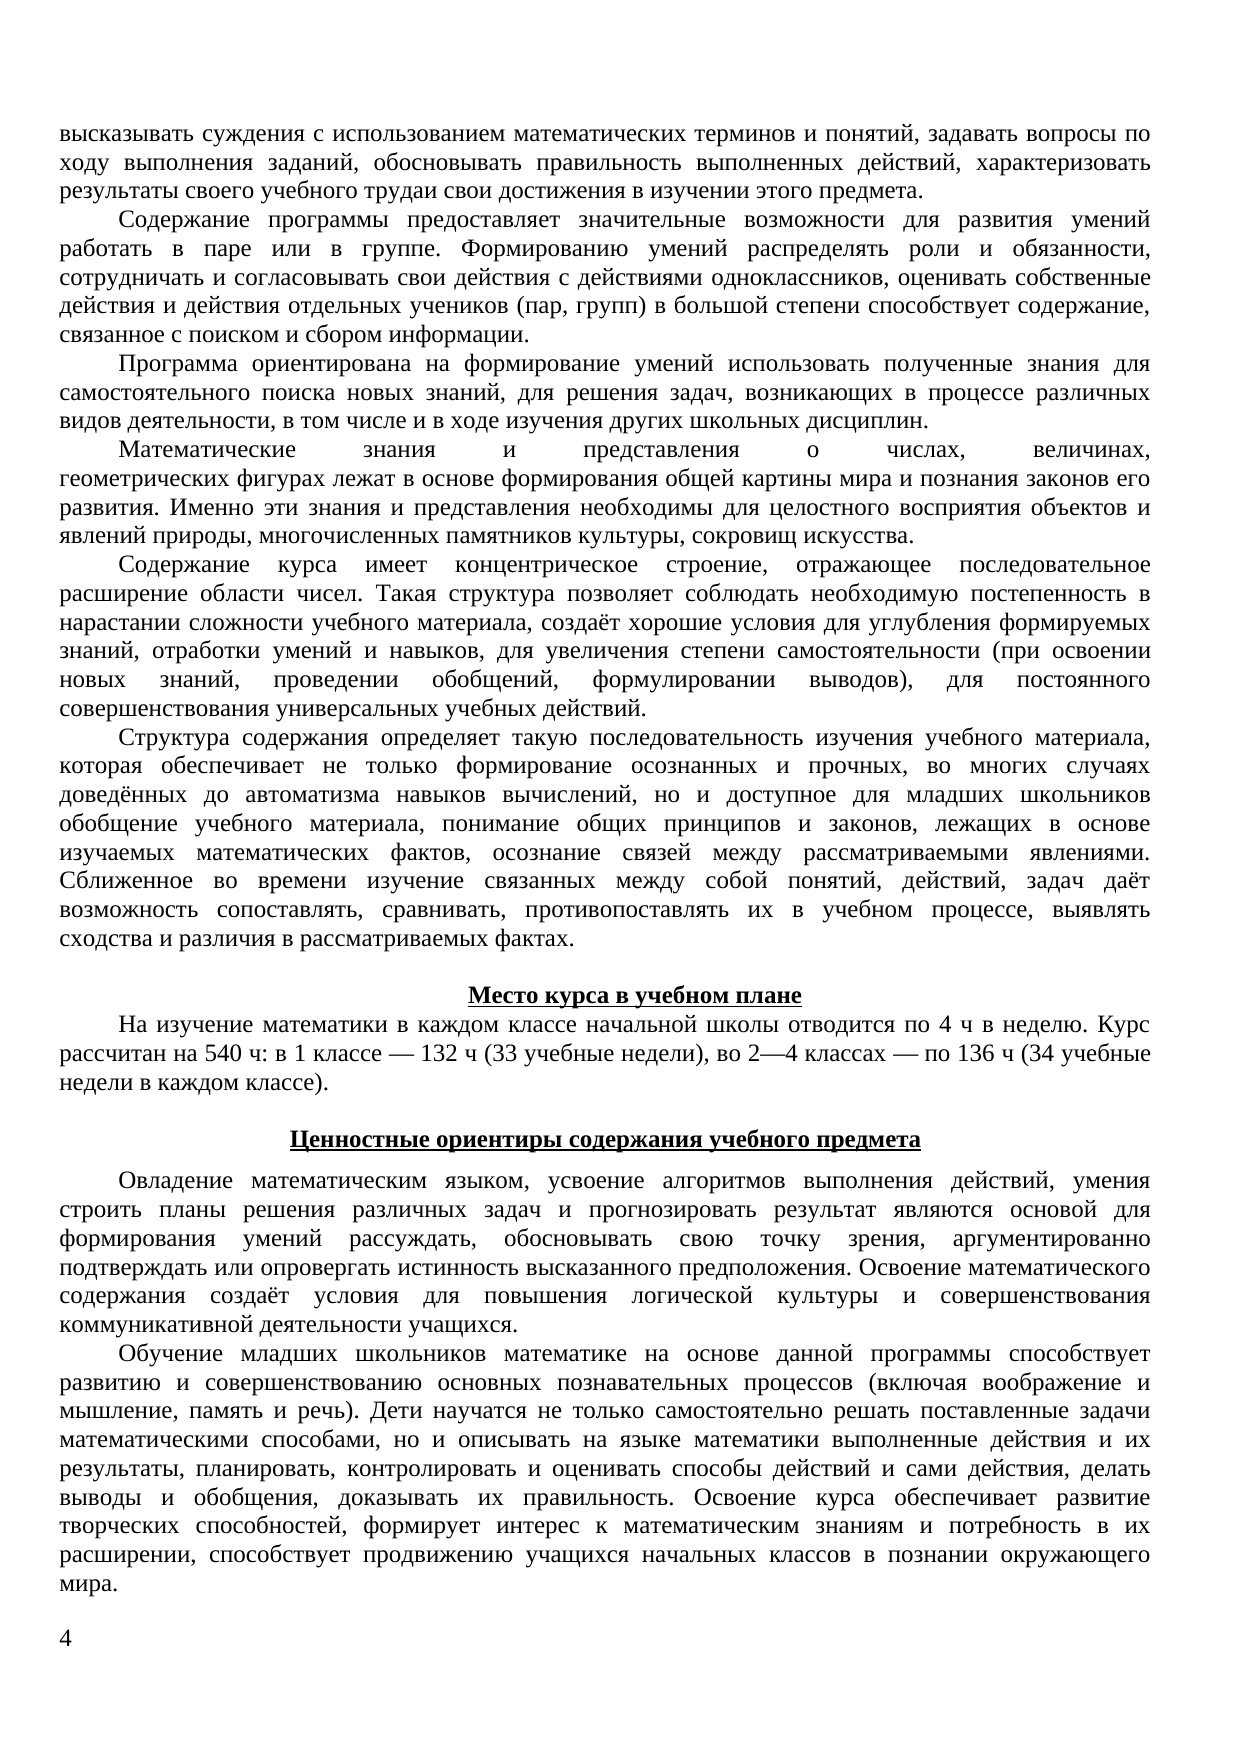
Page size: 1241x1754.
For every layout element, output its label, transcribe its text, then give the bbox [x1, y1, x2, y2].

text Овладение математическим языком, усвоение алгоритмов выполнения действий, умения строить планы решения различных задач и прогнозировать результат являются основой для формирования умений рассуждать, обосновывать свою точку зрения, аргументированно подтверждать или опровергать истинность высказанного предположения. Освоение математического содержания создаёт условия для повышения логической культуры и совершенствования коммуникативной деятельности учащихся. [59, 1166, 1152, 1338]
text Программа ориентирована на формирование умений использовать полученные знания для самостоятельного поиска новых знаний, для решения задач, возникающих в процессе различных видов деятельности, в том числе и в ходе изучения других школьных дисциплин. [59, 348, 1152, 434]
text На изучение математики в каждом классе начальной школы отводится по 4 ч в неделю. Курс рассчитан на 540 ч: в 1 классе — 132 ч (33 учебные недели), во 2—4 классах — по 136 ч (34 учебные недели в каждом классе). [59, 1009, 1152, 1096]
text Содержание курса имеет концентрическое строение, отражающее последовательное расширение области чисел. Такая структура позволяет соблюдать необходимую постепенность в нарастании сложности учебного материала, создаёт хорошие условия для углубления формируемых знаний, отработки умений и навыков, для увеличения степени самостоятельности (при освоении новых знаний, проведении обобщений, формулировании выводов), для постоянного совершенствования универсальных учебных действий. [59, 549, 1152, 722]
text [59, 118, 1152, 204]
text Место курса в учебном плане [59, 981, 1152, 1009]
text Структура содержания определяет такую последовательность изучения учебного материала, которая обеспечивает не только формирование осознанных и прочных, во многих случаях доведённых до автоматизма навыков вычислений, но и доступное для младших школьников обобщение учебного материала, понимание общих принципов и законов, лежащих в основе изучаемых математических фактов, осознание связей между рассматриваемыми явлениями. Сближенное во времени изучение связанных между собой понятий, действий, задач даёт возможность сопоставлять, сравнивать, противопоставлять их в учебном процессе, выявлять сходства и различия в рассматриваемых фактах. [59, 722, 1152, 952]
text Обучение младших школьников математике на основе данной программы способствует развитию и совершенствованию основных познавательных процессов (включая воображение и мышление, память и речь). Дети научатся не только самостоятельно решать поставленные задачи математическими способами, но и описывать на языке математики выполненные действия и их результаты, планировать, контролировать и оценивать способы действий и сами действия, делать выводы и обобщения, доказывать их правильность. Освоение курса обеспечивает развитие творческих способностей, формирует интерес к математическим знаниям и потребность в их расширении, способствует продвижению учащихся начальных классов в познании окружающего мира. [59, 1338, 1152, 1597]
text Математические знания и представления о числах, величинах, геометрических фигурах лежат в основе формирования общей картины мира и познания законов его развития. Именно эти знания и представления необходимы для целостного восприятия объектов и явлений природы, многочисленных памятников культуры, сокровищ искусства. [59, 434, 1152, 549]
text Ценностные ориентиры содержания учебного предмета [59, 1124, 1152, 1153]
text Содержание программы предоставляет значительные возможности для развития умений работать в паре или в группе. Формированию умений распределять роли и обязанности, сотрудничать и согласовывать свои действия с действиями одноклассников, оценивать собственные действия и действия отдельных учеников (пар, групп) в большой степени способствует содержание, связанное с поиском и сбором информации. [59, 204, 1152, 348]
